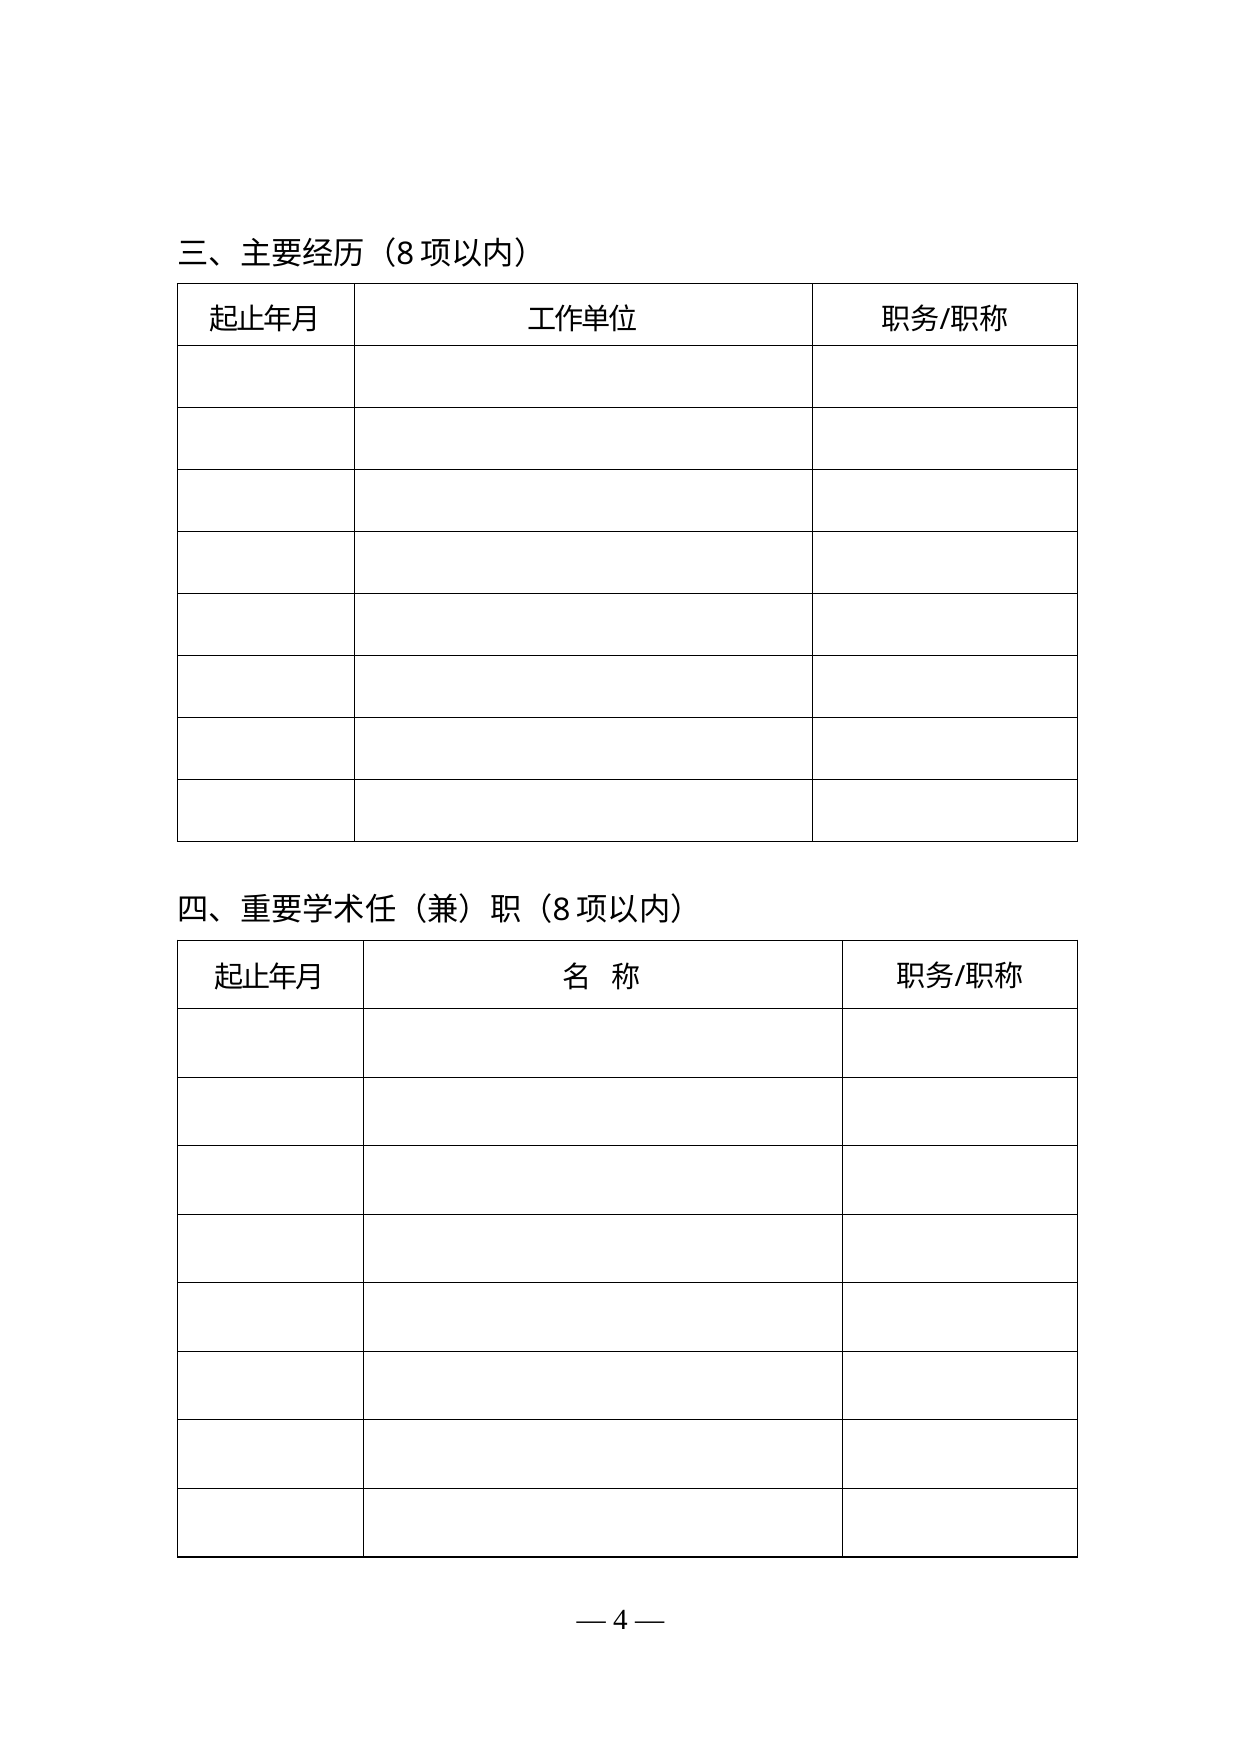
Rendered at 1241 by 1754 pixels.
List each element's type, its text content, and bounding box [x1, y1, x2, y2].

text 三、主要经历（8项以内） [177, 218, 1063, 283]
table_cell [178, 532, 354, 593]
table_header 职务/职称 [843, 941, 1077, 1008]
table_cell [364, 1283, 842, 1351]
table_cell [843, 1420, 1077, 1488]
table_cell [843, 1078, 1077, 1145]
table_cell [813, 594, 1077, 655]
table_cell [843, 1283, 1077, 1351]
table_cell [364, 1215, 842, 1282]
table_cell [355, 780, 812, 841]
table_cell [178, 1215, 363, 1282]
table_cell [813, 408, 1077, 469]
table_header 起止年月 [178, 284, 354, 345]
table_cell [364, 1078, 842, 1145]
table_cell [364, 1352, 842, 1419]
table_cell [178, 718, 354, 779]
table_cell [355, 718, 812, 779]
table_cell [813, 532, 1077, 593]
table_cell [813, 470, 1077, 531]
table_cell [843, 1009, 1077, 1077]
table_cell [843, 1146, 1077, 1214]
table_cell [355, 594, 812, 655]
table_cell [178, 1146, 363, 1214]
table_cell [178, 1283, 363, 1351]
table_cell [178, 1078, 363, 1145]
table_header 职务/职称 [813, 284, 1077, 345]
table_cell [813, 780, 1077, 841]
table_cell [178, 1420, 363, 1488]
table_cell [178, 1009, 363, 1077]
table_cell [813, 346, 1077, 407]
table_cell [355, 408, 812, 469]
table_cell [178, 1352, 363, 1419]
table_cell [364, 1489, 842, 1556]
table_cell [355, 470, 812, 531]
table_cell [178, 1489, 363, 1556]
table_cell [843, 1352, 1077, 1419]
table_cell [813, 656, 1077, 717]
table_header 工作单位 [355, 284, 812, 345]
table_cell [364, 1420, 842, 1488]
table_cell [178, 656, 354, 717]
text 四、重要学术任（兼）职（8项以内） [177, 874, 1063, 939]
table_cell [178, 594, 354, 655]
table_cell [178, 346, 354, 407]
table_cell [178, 470, 354, 531]
table_cell [843, 1215, 1077, 1282]
table_cell [364, 1146, 842, 1214]
table_header 起止年月 [178, 941, 363, 1008]
table_header 名 称 [364, 941, 842, 1008]
table_cell [364, 1009, 842, 1077]
table_cell [355, 656, 812, 717]
table_cell [178, 408, 354, 469]
table_cell [355, 532, 812, 593]
table_cell [843, 1489, 1077, 1556]
table_cell [178, 780, 354, 841]
table_cell [813, 718, 1077, 779]
table_cell [355, 346, 812, 407]
